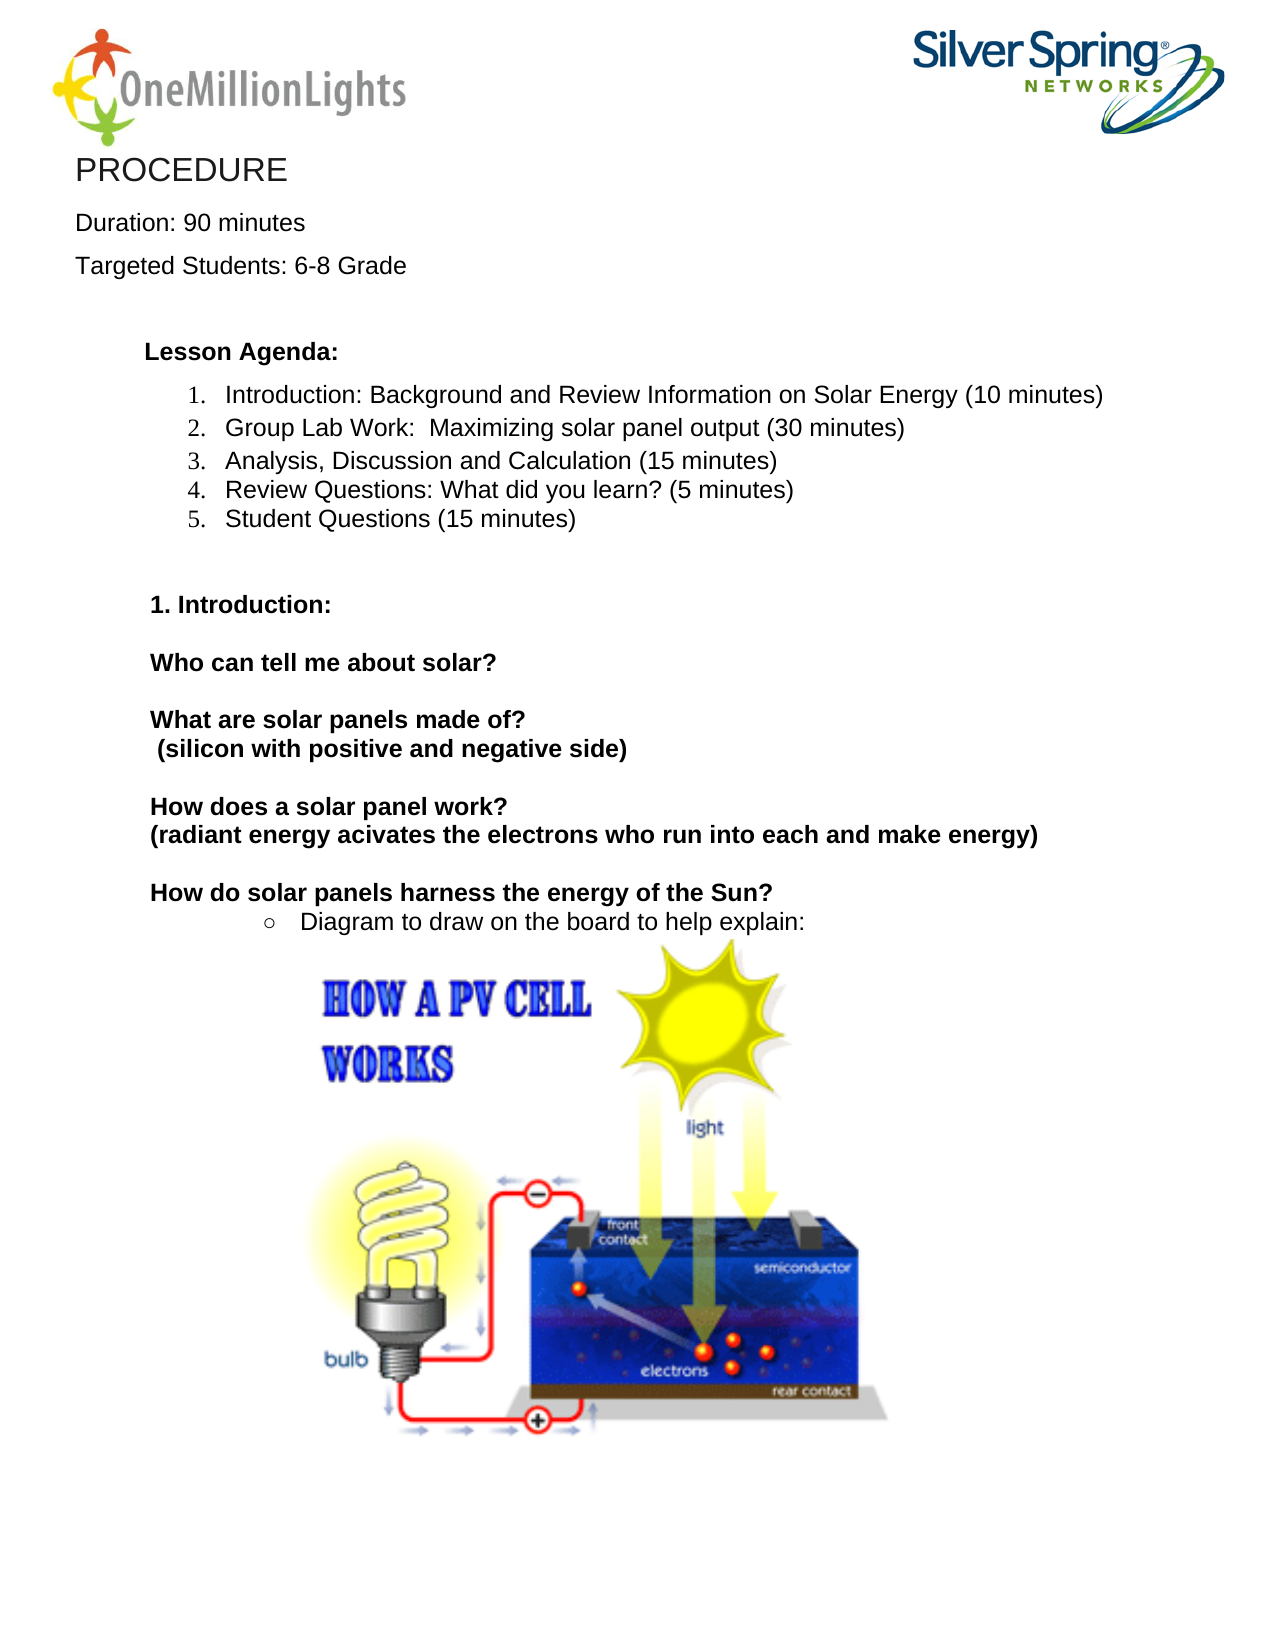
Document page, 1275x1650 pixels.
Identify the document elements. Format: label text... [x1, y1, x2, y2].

picture [913, 30, 1225, 134]
text What are solar panels made of? [150, 705, 1125, 734]
text Who can tell me about solar? [150, 648, 1125, 677]
picture [50, 28, 407, 149]
text How does a solar panel work? [150, 792, 1125, 820]
text How do solar panels harness the energy of the Sun? [150, 878, 1125, 907]
list Student Questions (15 minutes) [187, 504, 1125, 533]
picture [300, 939, 921, 1453]
list Review Questions: What did you learn? (5 minutes) [187, 475, 1125, 504]
list Analysis, Discussion and Calculation (15 minutes) [187, 446, 1125, 475]
text 1. Introduction: [150, 590, 1125, 619]
text (radiant energy acivates the electrons who run into each and make energy) [150, 820, 1125, 849]
list Diagram to draw on the board to help explain: [262, 907, 1125, 935]
list Group Lab Work: Maximizing solar panel output (30 minutes) [187, 413, 1125, 442]
text Lesson Agenda: [75, 337, 1200, 366]
text Duration: 90 minutes [75, 208, 1200, 236]
list Introduction: Background and Review Information on Solar Energy (10 minutes) [187, 380, 1125, 409]
text (silicon with positive and negative side) [150, 734, 1125, 763]
text PROCEDURE [75, 150, 1200, 188]
text Targeted Students: 6-8 Grade [75, 251, 1200, 279]
